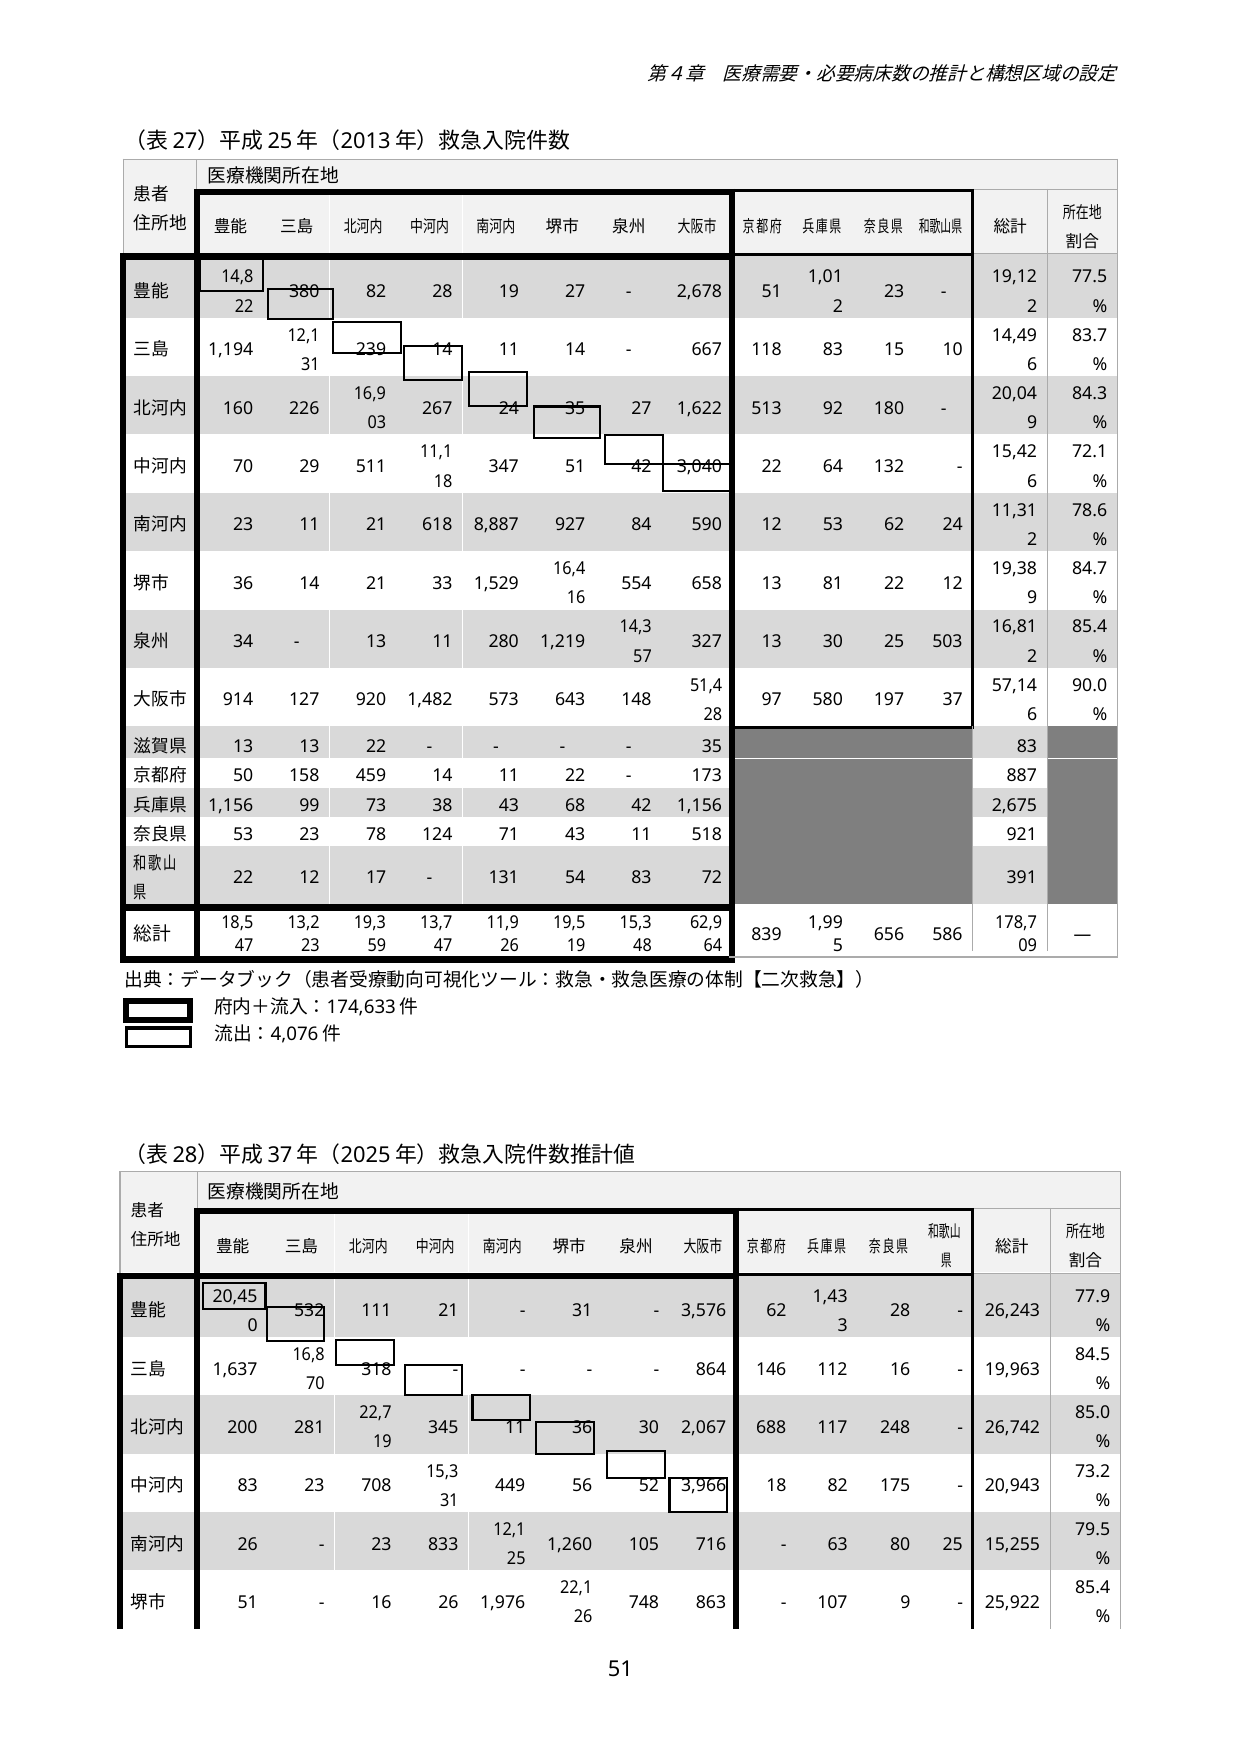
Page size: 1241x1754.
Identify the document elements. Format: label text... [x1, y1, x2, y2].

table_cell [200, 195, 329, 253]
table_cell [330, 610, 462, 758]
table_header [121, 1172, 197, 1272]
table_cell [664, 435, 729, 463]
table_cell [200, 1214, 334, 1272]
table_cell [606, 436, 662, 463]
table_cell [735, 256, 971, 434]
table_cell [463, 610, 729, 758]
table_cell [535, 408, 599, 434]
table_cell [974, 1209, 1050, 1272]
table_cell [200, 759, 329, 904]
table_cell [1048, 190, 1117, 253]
text 流出：4,076件 [124, 1019, 1116, 1046]
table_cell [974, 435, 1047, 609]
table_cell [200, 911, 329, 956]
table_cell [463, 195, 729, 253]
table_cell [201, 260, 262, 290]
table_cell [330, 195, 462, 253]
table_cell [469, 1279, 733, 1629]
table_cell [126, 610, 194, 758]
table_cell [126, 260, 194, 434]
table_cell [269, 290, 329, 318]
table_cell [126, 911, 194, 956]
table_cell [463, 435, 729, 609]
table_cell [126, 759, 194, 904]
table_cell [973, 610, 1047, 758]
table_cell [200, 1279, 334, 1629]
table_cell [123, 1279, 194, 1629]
text 出典：データブック（患者受療動向可視化ツール：救急・救急医療の体制【二次救急】） [124, 963, 1116, 992]
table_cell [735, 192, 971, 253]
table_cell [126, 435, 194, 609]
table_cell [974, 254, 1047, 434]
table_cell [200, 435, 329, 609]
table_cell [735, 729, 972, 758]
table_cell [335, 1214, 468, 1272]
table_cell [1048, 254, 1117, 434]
text 府内＋流入：174,633件 [124, 992, 1116, 1019]
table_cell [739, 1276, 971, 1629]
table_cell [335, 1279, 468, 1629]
text （表27）平成25年（2013年）救急入院件数 [124, 106, 1116, 158]
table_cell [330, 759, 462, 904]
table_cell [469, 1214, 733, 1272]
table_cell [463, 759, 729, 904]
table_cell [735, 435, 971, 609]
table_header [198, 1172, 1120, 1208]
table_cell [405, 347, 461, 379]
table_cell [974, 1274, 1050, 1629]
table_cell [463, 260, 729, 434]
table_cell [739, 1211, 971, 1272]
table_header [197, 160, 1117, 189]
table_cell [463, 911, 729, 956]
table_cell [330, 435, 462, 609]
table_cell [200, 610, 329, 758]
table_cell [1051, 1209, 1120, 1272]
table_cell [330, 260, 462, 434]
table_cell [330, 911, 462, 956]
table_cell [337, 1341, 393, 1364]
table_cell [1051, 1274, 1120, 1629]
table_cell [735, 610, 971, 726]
text （表28）平成37年（2025年）救急入院件数推計値 [124, 1129, 1116, 1171]
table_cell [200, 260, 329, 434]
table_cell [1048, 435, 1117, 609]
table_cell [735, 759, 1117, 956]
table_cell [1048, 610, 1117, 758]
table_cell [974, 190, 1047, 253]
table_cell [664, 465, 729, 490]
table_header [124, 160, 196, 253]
